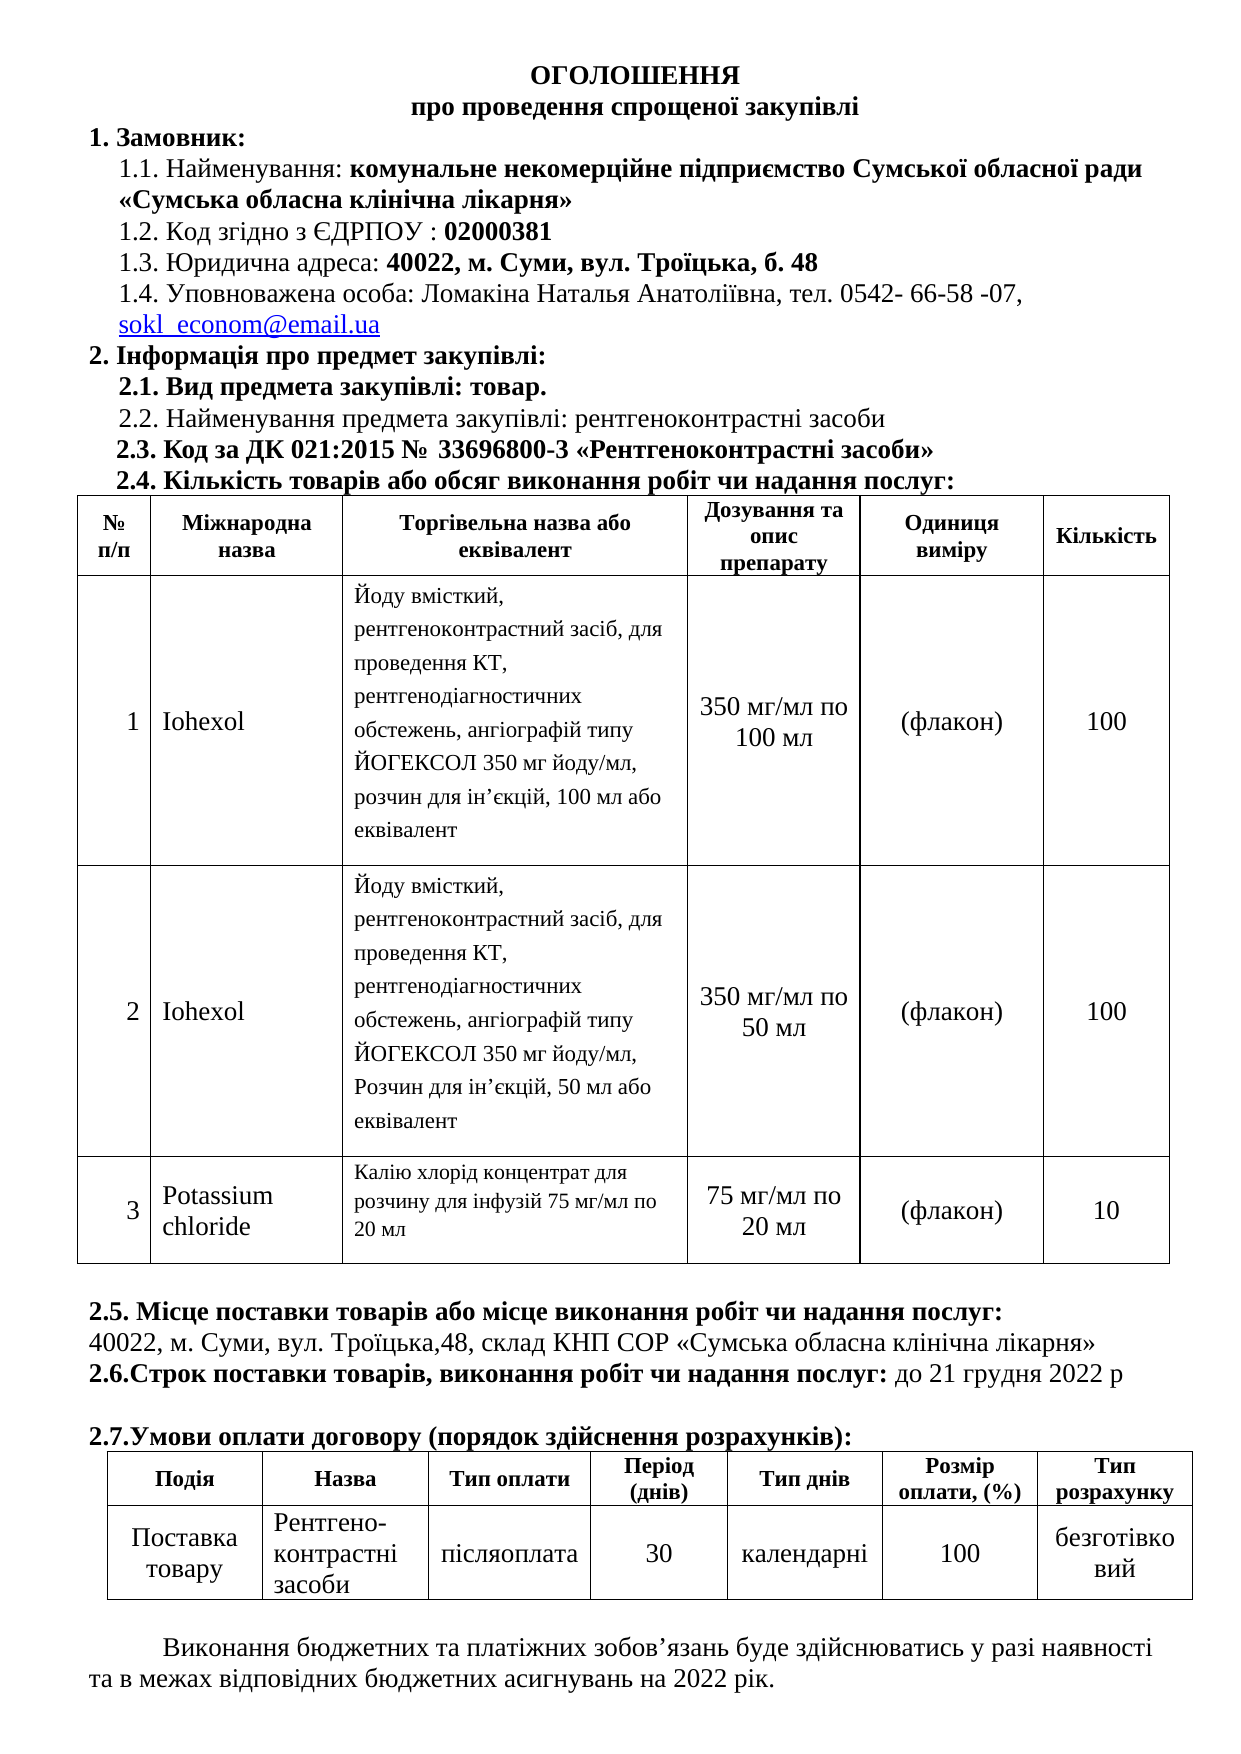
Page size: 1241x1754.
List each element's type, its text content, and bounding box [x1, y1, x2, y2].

table_cell Рентгено-контрастні засоби [263, 1506, 428, 1599]
table_cell (флакон) [861, 866, 1043, 1156]
table_cell Iohexol [151, 576, 342, 865]
table_header Міжнародна назва [151, 496, 342, 575]
table_cell Йоду вмісткий, рентгеноконтрастний засіб, для проведення КТ, рентгенодіагностичних обстежень, ангіографій типу ЙОГЕКСОЛ 350 мг йоду/мл, розчин для ін’єкцій, 100 мл або еквівалент [343, 576, 687, 865]
text 1.1. Найменування: комунальне некомерційне підприємство Сумської обласної ради «Сумська обласна клінічна лікарня» [118, 152, 1181, 215]
table_cell Калію хлорід концентрат для розчину для інфузій 75 мг/мл по 20 мл [343, 1157, 687, 1263]
table_cell 350 мг/мл по 50 мл [688, 866, 859, 1156]
table_cell Поставка товару [108, 1506, 262, 1599]
table_header Подія [108, 1452, 262, 1505]
table_cell Potassium chloride [151, 1157, 342, 1263]
text 1.4. Уповноважена особа: Ломакіна Наталья Анатоліївна, тел. 0542- 66-58 -07, sokl_econom@email.ua [118, 277, 1181, 339]
text 1.2. Код згідно з ЄДРПОУ : 02000381 [118, 215, 1181, 246]
subtitle 2.4. Кількість товарів або обсяг виконання робіт чи надання послуг: [89, 464, 1181, 495]
text ОГОЛОШЕННЯ [89, 59, 1181, 90]
text 2.5. Місце поставки товарів або місце виконання робіт чи надання послуг: [89, 1295, 1181, 1326]
table_cell 1 [78, 576, 150, 865]
table_header Одиниця виміру [861, 496, 1043, 575]
table_header Розмір оплати, (%) [883, 1452, 1037, 1505]
table_cell 10 [1044, 1157, 1169, 1263]
table_cell 3 [78, 1157, 150, 1263]
text 1. Замовник: [89, 121, 1181, 152]
text Виконання бюджетних та платіжних зобов’язань буде здійснюватись у разі наявності та в межах відповідних бюджетних асигнувань на 2022 рік. [89, 1631, 1181, 1694]
table_cell 100 [1044, 576, 1169, 865]
text 2.7.Умови оплати договору (порядок здійснення розрахунків): [89, 1420, 1181, 1451]
table_header Тип днів [728, 1452, 882, 1505]
table_cell безготівковий [1038, 1506, 1192, 1599]
table_cell Iohexol [151, 866, 342, 1156]
table_cell (флакон) [861, 576, 1043, 865]
text 2.2. Найменування предмета закупівлі: рентгеноконтрастні засоби [118, 402, 1181, 433]
table_cell 350 мг/мл по 100 мл [688, 576, 859, 865]
subtitle 2.3. Код за ДК 021:2015 № 33696800-3 «Рентгеноконтрастні засоби» [89, 433, 1181, 464]
table_cell 100 [1044, 866, 1169, 1156]
table_header Тип оплати [429, 1452, 590, 1505]
table_header Дозування та опис препарату [688, 496, 859, 575]
table_cell післяоплата [429, 1506, 590, 1599]
table_header Торгівельна назва або еквівалент [343, 496, 687, 575]
table_header Назва [263, 1452, 428, 1505]
table_cell (флакон) [861, 1157, 1043, 1263]
table_header Тип розрахунку [1038, 1452, 1192, 1505]
table_header № п/п [78, 496, 150, 575]
table_header Кількість [1044, 496, 1169, 575]
table_cell 75 мг/мл по 20 мл [688, 1157, 859, 1263]
table_cell календарні [728, 1506, 882, 1599]
text 40022, м. Суми, вул. Троїцька,48, склад КНП СОР «Сумська обласна клінічна лікарня» [89, 1326, 1181, 1358]
table_cell 2 [78, 866, 150, 1156]
table_cell 30 [591, 1506, 727, 1599]
text 2. Інформація про предмет закупівлі: [89, 339, 1181, 371]
text про проведення спрощеної закупівлі [89, 90, 1181, 121]
table_header Період (днів) [591, 1452, 727, 1505]
text 2.6.Строк поставки товарів, виконання робіт чи надання послуг: до 21 грудня 2022 р [89, 1358, 1181, 1389]
table_cell Йоду вмісткий, рентгеноконтрастний засіб, для проведення КТ, рентгенодіагностичних обстежень, ангіографій типу ЙОГЕКСОЛ 350 мг йоду/мл, Розчин для ін’єкцій, 50 мл або еквівалент [343, 866, 687, 1156]
table_cell 100 [883, 1506, 1037, 1599]
text 1.3. Юридична адреса: 40022, м. Суми, вул. Троїцька, б. 48 [118, 246, 1181, 277]
text 2.1. Вид предмета закупівлі: товар. [118, 371, 1181, 402]
